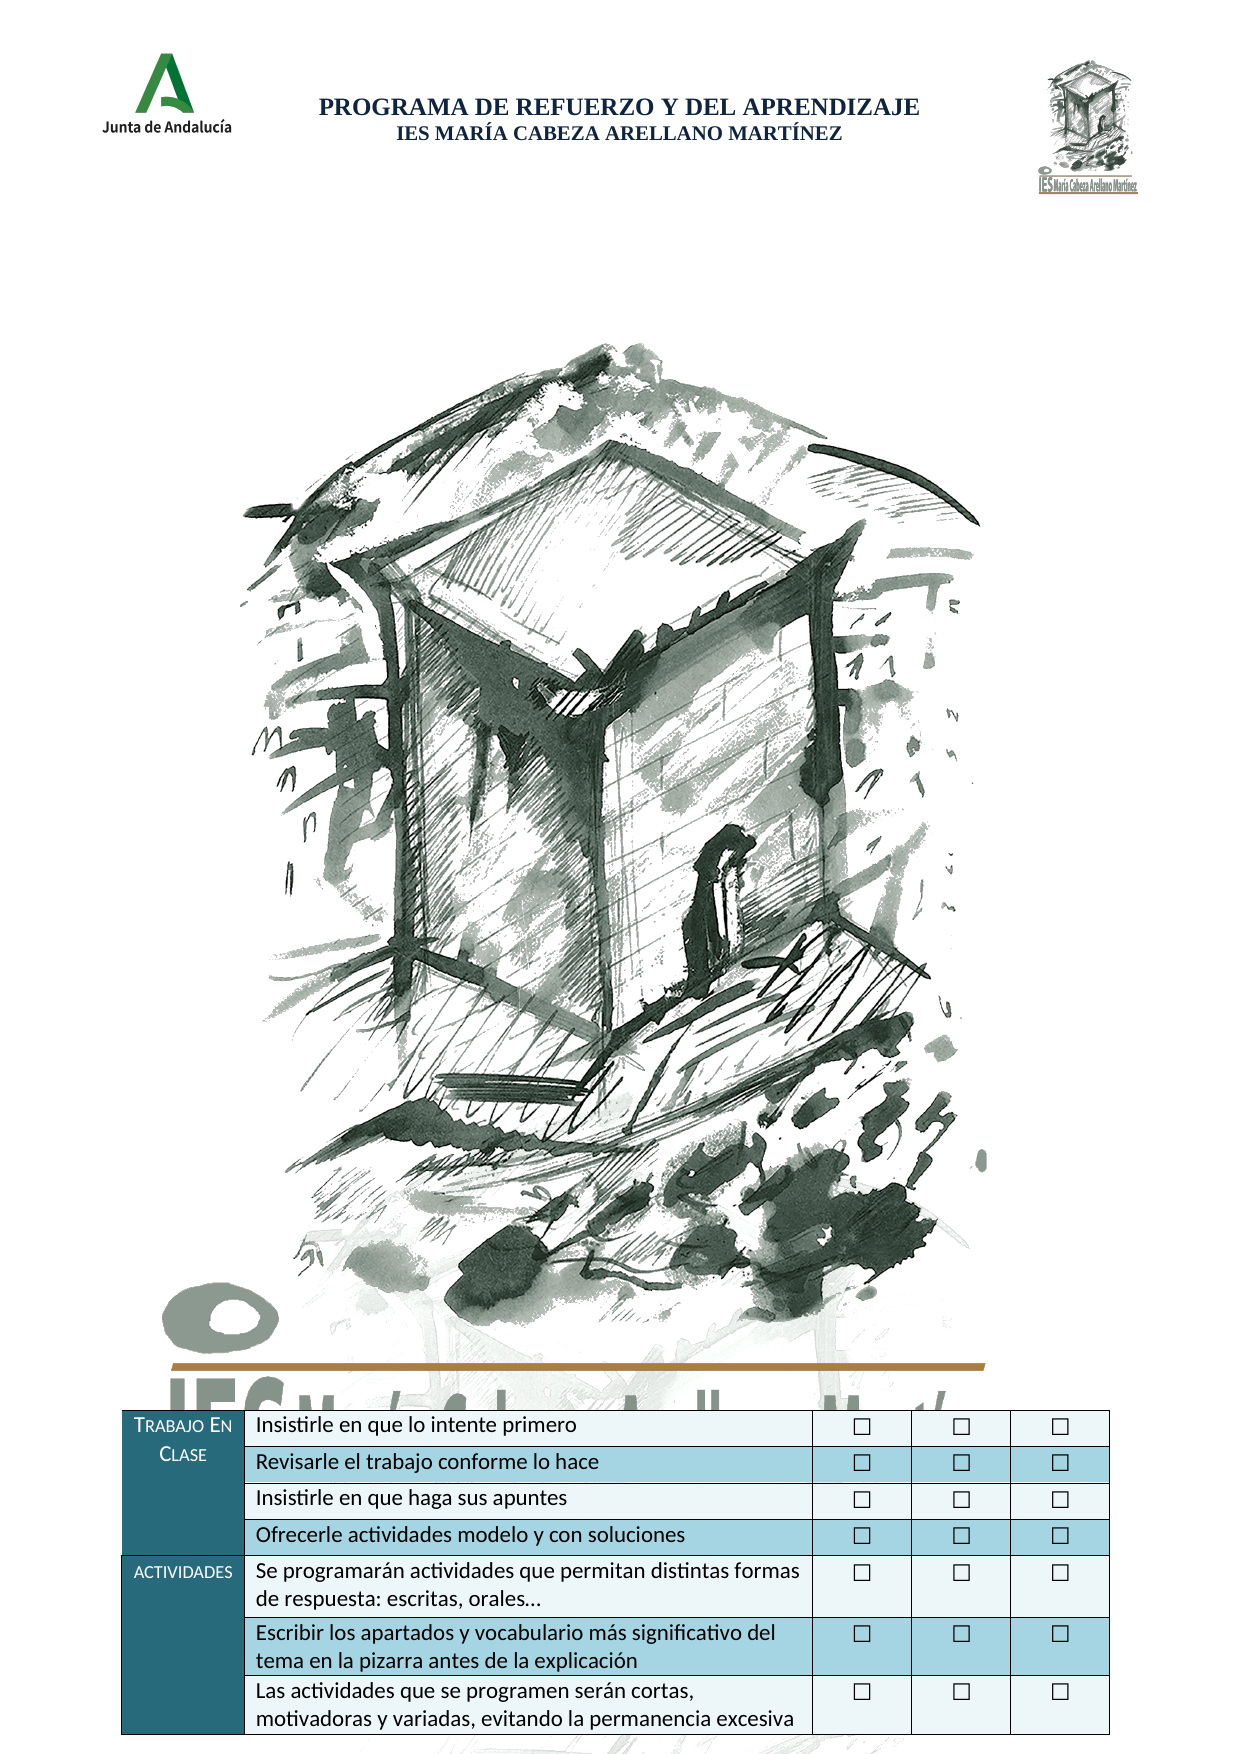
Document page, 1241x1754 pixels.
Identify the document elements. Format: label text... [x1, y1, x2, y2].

table_cell Revisarle el trabajo conforme lo hace [245, 1447, 812, 1482]
table_cell Insistirle en que haga sus apuntes [245, 1484, 812, 1519]
picture [91, 47, 243, 139]
table_cell Ofrecerle actividades modelo y con soluciones [245, 1520, 812, 1555]
table_cell Escribir los apartados y vocabulario más significativo del tema en la pizarra antes de la explicación [245, 1618, 812, 1675]
table_cell actividades [122, 1556, 244, 1734]
table_cell Se programarán actividades que permitan distintas formas de respuesta: escritas, orales… [245, 1556, 812, 1617]
table_cell Insistirle en que lo intente primero [245, 1411, 812, 1446]
picture [132, 44, 1146, 1410]
table_cell Las actividades que se programen serán cortas, motivadoras y variadas, evitando la permanencia excesiva en una misma actividad [245, 1676, 812, 1734]
table_cell Trabajo En Clase [122, 1411, 244, 1555]
